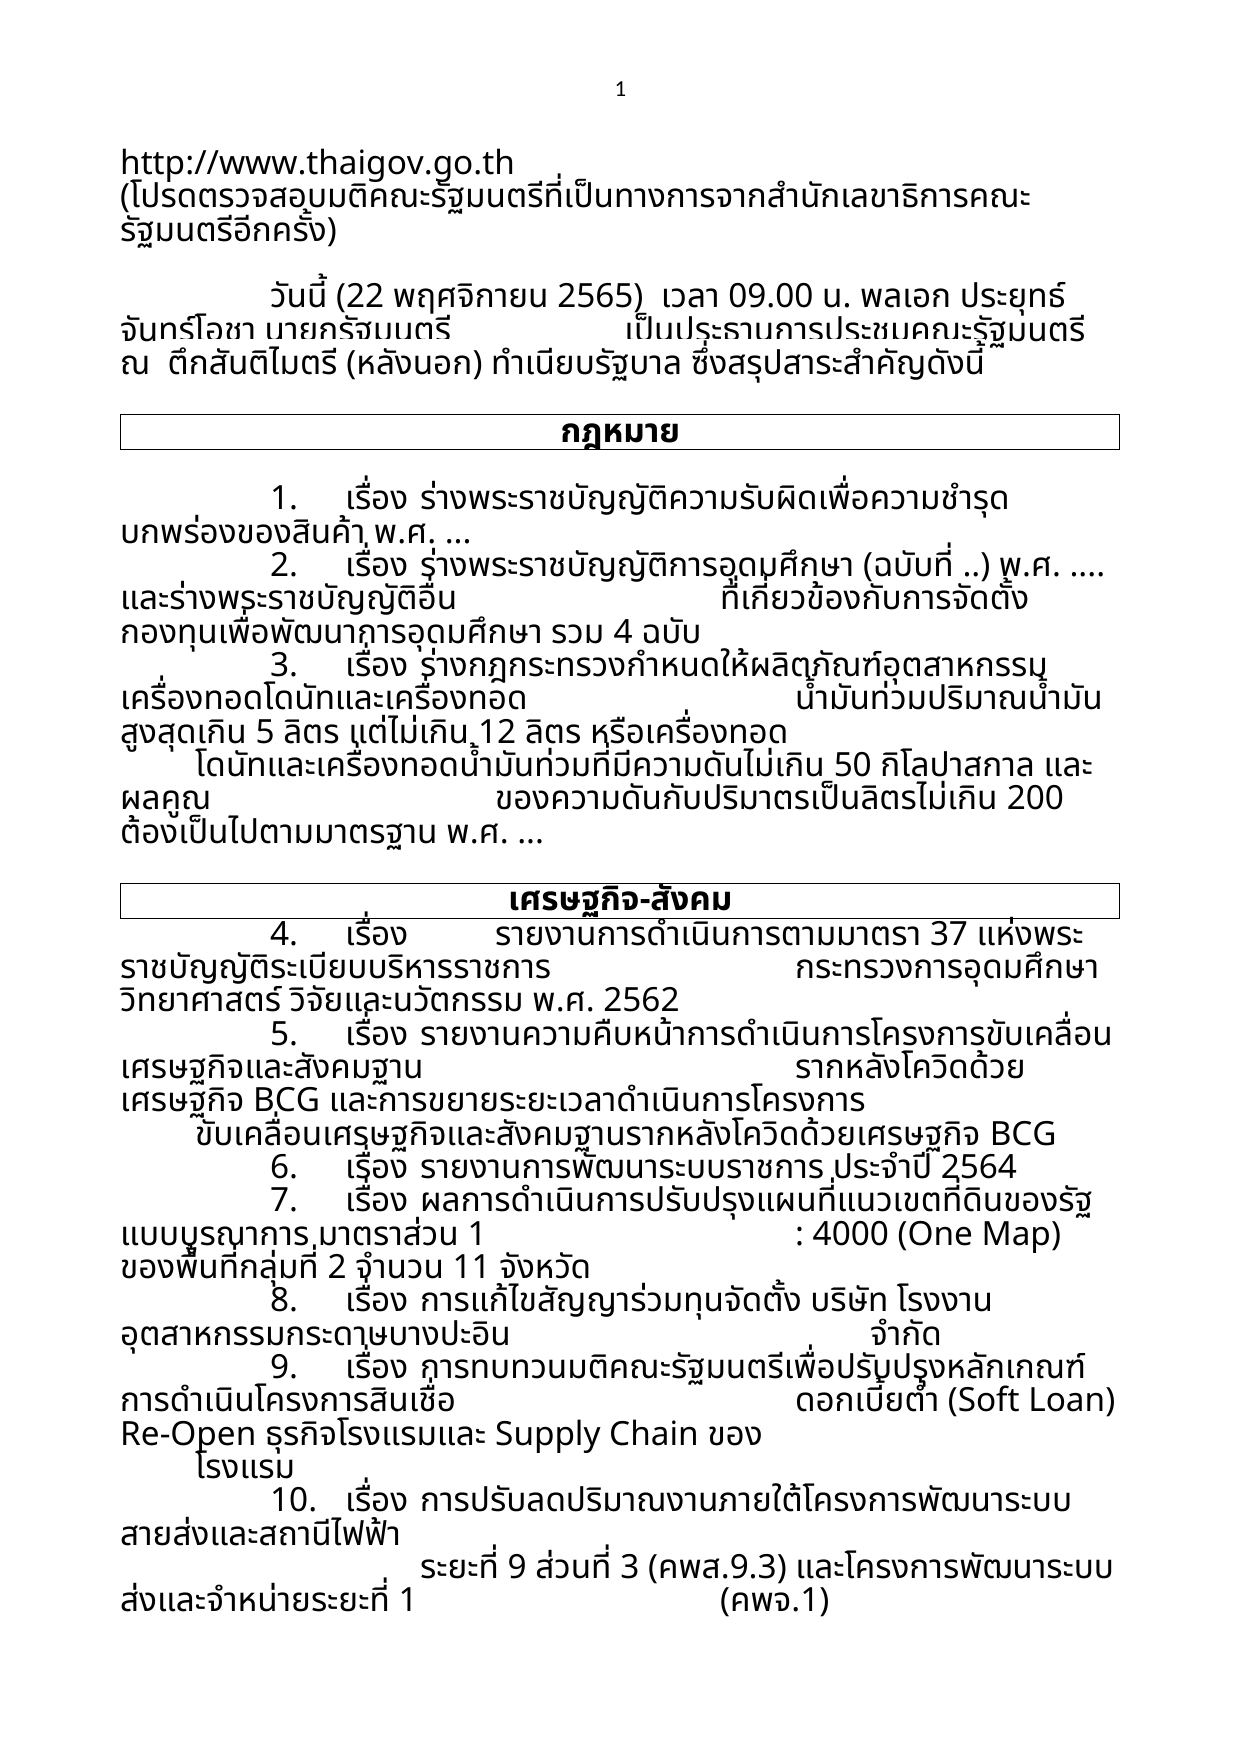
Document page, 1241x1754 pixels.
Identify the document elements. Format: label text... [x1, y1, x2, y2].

text 6. เรื่อง รายงานการพัฒนาระบบราชการ ประจำปี 2564 [120, 1152, 1120, 1185]
text http://www.thaigov.go.th [120, 148, 1120, 181]
text 8. เรื่อง การแก้ไขสัญญาร่วมทุนจัดตั้ง บริษัท โรงงานอุตสาหกรรมกระดาษบางปะอิน จำกัด [120, 1285, 1120, 1352]
text 9. เรื่อง การทบทวนมติคณะรัฐมนตรีเพื่อปรับปรุงหลักเกณฑ์การดำเนินโครงการสินเชื่อ ดอกเบี้ยต่ำ (Soft Loan) Re-Open ธุรกิจโรงแรมและ Supply Chain ของ โรงแรม [120, 1352, 1120, 1485]
text (โปรดตรวจสอบมติคณะรัฐมนตรีที่เป็นทางการจากสำนักเลขาธิการคณะรัฐมนตรีอีกครั้ง) [120, 181, 1120, 248]
table_header กฎหมาย [121, 415, 1119, 449]
text วันนี้ (22 พฤศจิกายน 2565) เวลา 09.00 น. พลเอก ประยุทธ์ จันทร์โอชา นายกรัฐมนตรี เป็นประธานการประชุมคณะรัฐมนตรี ณ ตึกสันติไมตรี (หลังนอก) ทำเนียบรัฐบาล ซึ่งสรุปสาระสำคัญดังนี้ [120, 281, 1120, 381]
text 7. เรื่อง ผลการดำเนินการปรับปรุงแผนที่แนวเขตที่ดินของรัฐแบบบูรณาการ มาตราส่วน 1 : 4000 (One Map) ของพื้นที่กลุ่มที่ 2 จำนวน 11 จังหวัด [120, 1185, 1120, 1285]
text 5. เรื่อง รายงานความคืบหน้าการดำเนินการโครงการขับเคลื่อนเศรษฐกิจและสังคมฐาน รากหลังโควิดด้วยเศรษฐกิจ BCG และการขยายระยะเวลาดำเนินการโครงการ ขับเคลื่อนเศรษฐกิจและสังคมฐานรากหลังโควิดด้วยเศรษฐกิจ BCG [120, 1018, 1120, 1152]
text 3. เรื่อง ร่างกฎกระทรวงกำหนดให้ผลิตภัณฑ์อุตสาหกรรมเครื่องทอดโดนัทและเครื่องทอด น้ำมันท่วมปริมาณน้ำมันสูงสุดเกิน 5 ลิตร แต่ไม่เกิน 12 ลิตร หรือเครื่องทอด โดนัทและเครื่องทอดน้ำมันท่วมที่มีความดันไม่เกิน 50 กิโลปาสกาล และผลคูณ ของความดันกับปริมาตรเป็นลิตรไม่เกิน 200 ต้องเป็นไปตามมาตรฐาน พ.ศ. ... [120, 650, 1120, 850]
text 1. เรื่อง ร่างพระราชบัญญัติความรับผิดเพื่อความชำรุดบกพร่องของสินค้า พ.ศ. ... [120, 483, 1120, 550]
text 4. เรื่อง รายงานการดำเนินการตามมาตรา 37 แห่งพระราชบัญญัติระเบียบบริหารราชการ กระทรวงการอุดมศึกษา วิทยาศาสตร์ วิจัยและนวัตกรรม พ.ศ. 2562 [120, 919, 1120, 1018]
text 10. เรื่อง การปรับลดปริมาณงานภายใต้โครงการพัฒนาระบบสายส่งและสถานีไฟฟ้า [120, 1485, 1120, 1552]
table_header เศรษฐกิจ-สังคม [121, 884, 1119, 917]
text ระยะที่ 9 ส่วนที่ 3 (คพส.9.3) และโครงการพัฒนาระบบส่งและจำหน่ายระยะที่ 1 (คพจ.1) [120, 1552, 1120, 1618]
text 2. เรื่อง ร่างพระราชบัญญัติการอุดมศึกษา (ฉบับที่ ..) พ.ศ. .... และร่างพระราชบัญญัติอื่น ที่เกี่ยวข้องกับการจัดตั้งกองทุนเพื่อพัฒนาการอุดมศึกษา รวม 4 ฉบับ [120, 550, 1120, 650]
